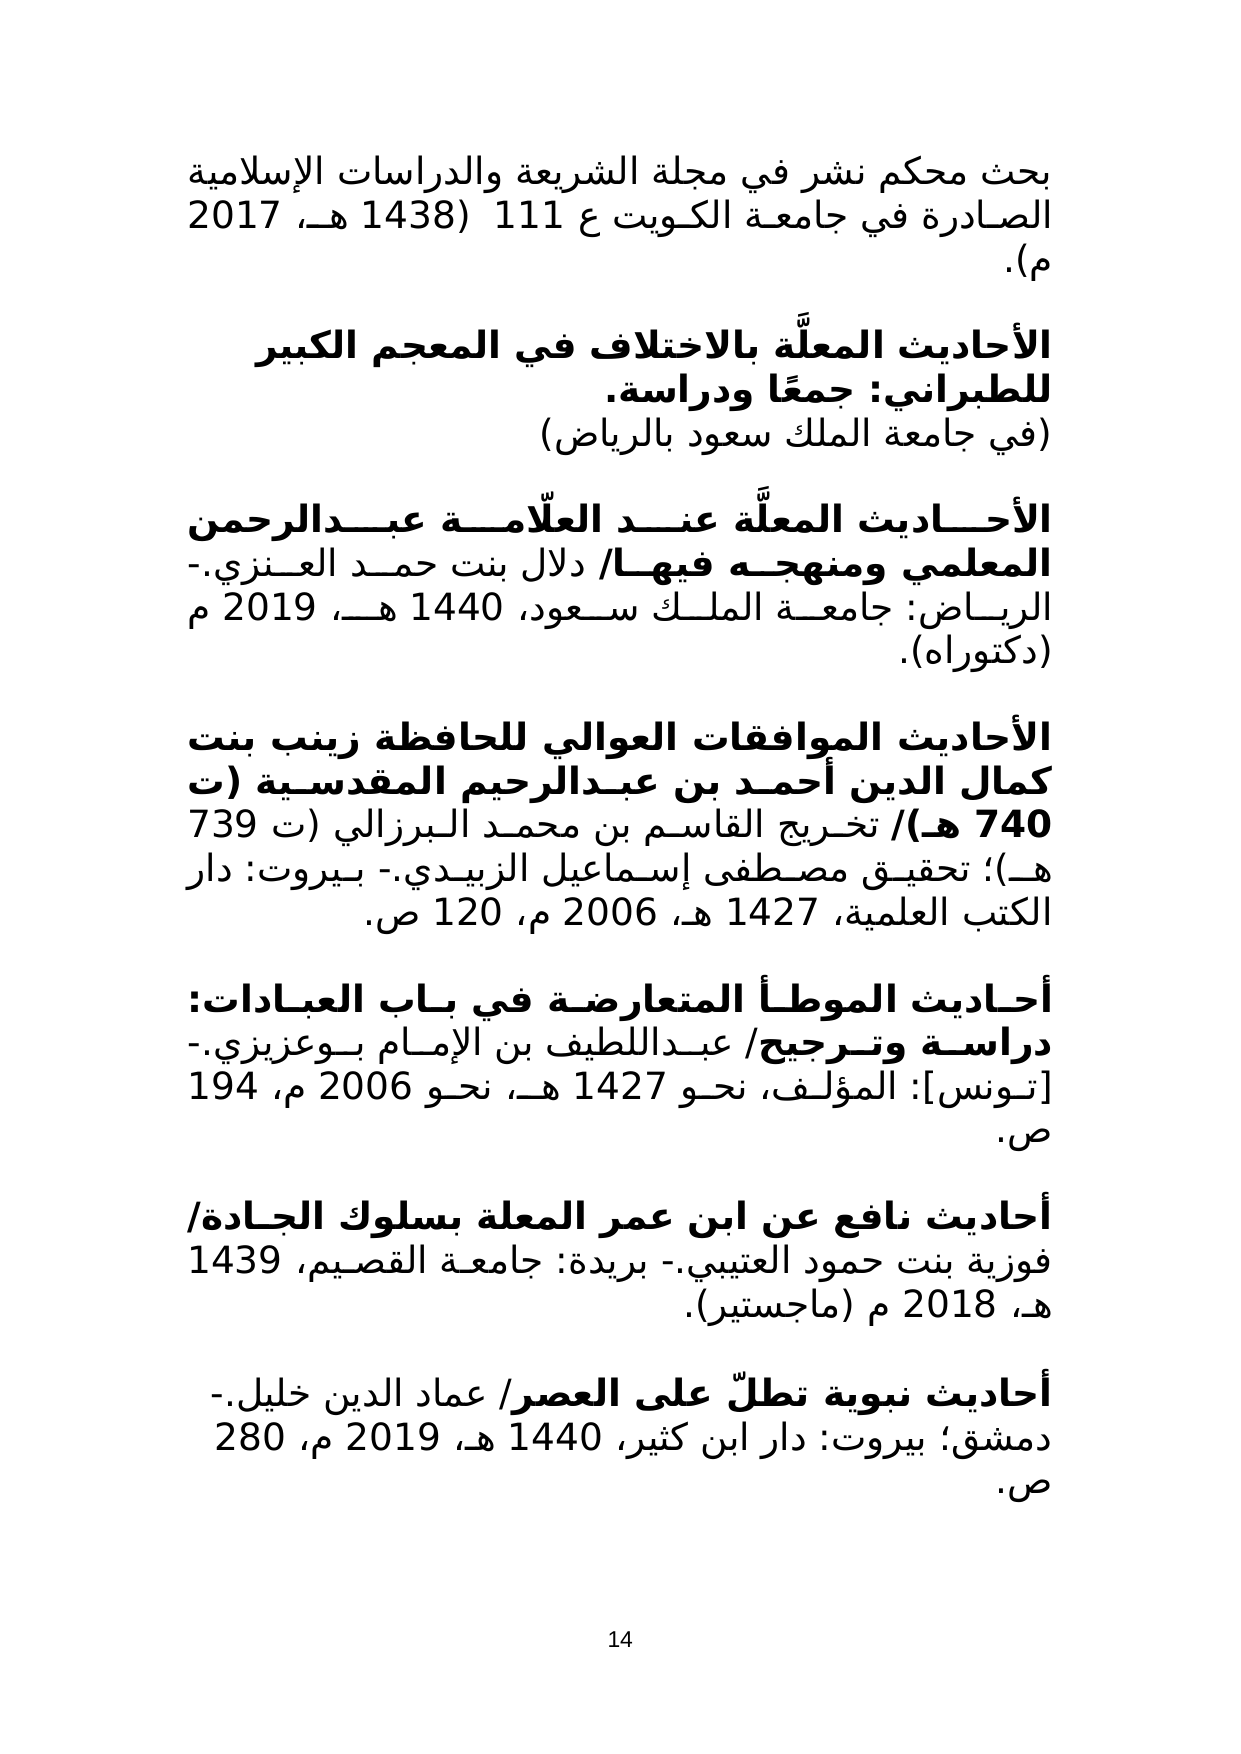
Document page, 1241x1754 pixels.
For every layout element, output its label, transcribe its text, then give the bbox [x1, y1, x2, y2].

text أحاديث نبوية تطلّ على العصر/ عماد الدين خليل.- دمشق؛ بيروت: دار ابن كثير، 1440 هـ، 2019 م، 280 ص. [187, 1372, 1053, 1503]
text الأحاديث المعلَّة عند العلّامة عبدالرحمن المعلمي ومنهجه فيها/ دلال بنت حمد العنزي.- الرياض: جامعة الملك سعود، 1440 هـ، 2019 م (دكتوراه). [187, 498, 1053, 673]
text أحاديث الموطأ المتعارضة في باب العبادات: دراسة وترجيح/ عبداللطيف بن الإمام بوعزيزي.- [تونس]: المؤلف، نحو 1427 هـ، نحو 2006 م، 194 ص. [187, 977, 1053, 1152]
text بحث محكم نشر في مجلة الشريعة والدراسات الإسلامية الصادرة في جامعة الكويت ع 111 (1438 هـ، 2017 م). [187, 150, 1053, 281]
text أحاديث نافع عن ابن عمر المعلة بسلوك الجادة/ فوزية بنت حمود العتيبي.- بريدة: جامعة القصيم، 1439 هـ، 2018 م (ماجستير). [187, 1195, 1053, 1326]
text الأحاديث الموافقات العوالي للحافظة زينب بنت كمال الدين أحمد بن عبدالرحيم المقدسية (ت 740 هـ)/ تخريج القاسم بن محمد البرزالي (ت 739 هـ)؛ تحقيق مصطفى إسماعيل الزبيدي.- بيروت: دار الكتب العلمية، 1427 هـ، 2006 م، 120 ص. [187, 716, 1053, 934]
text (في جامعة الملك سعود بالرياض) [187, 411, 1053, 455]
text الأحاديث المعلَّة بالاختلاف في المعجم الكبير للطبراني: جمعًا ودراسة. [187, 324, 1053, 411]
